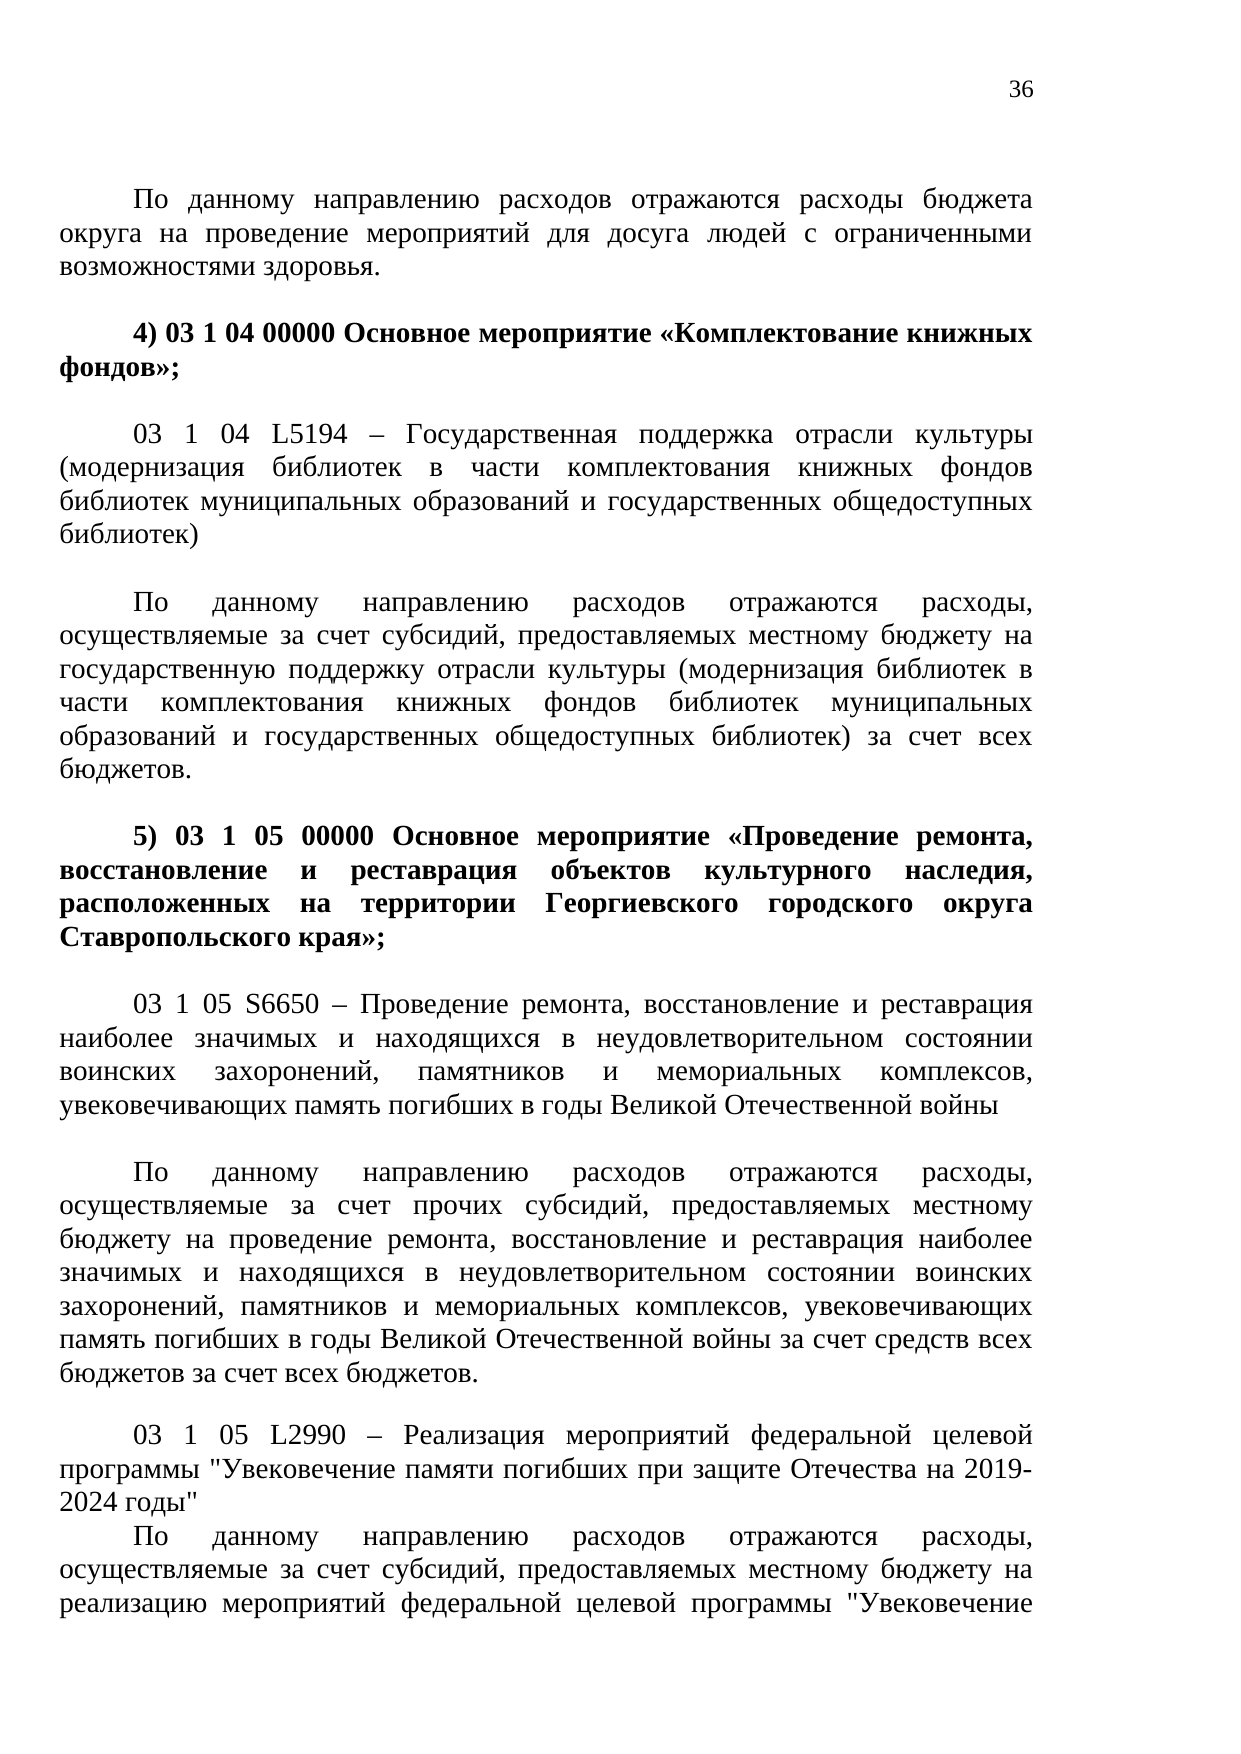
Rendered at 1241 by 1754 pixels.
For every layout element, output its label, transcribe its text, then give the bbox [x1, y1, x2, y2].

text По данному направлению расходов отражаются расходы, осуществляемые за счет субсидий, предоставляемых местному бюджету на государственную поддержку отрасли культуры (модернизация библиотек в части комплектования книжных фондов библиотек муниципальных образований и государственных общедоступных библиотек) за счет всех бюджетов. [59, 584, 1033, 785]
text По данному направлению расходов отражаются расходы, осуществляемые за счет прочих субсидий, предоставляемых местному бюджету на проведение ремонта, восстановление и реставрация наиболее значимых и находящихся в неудовлетворительном состоянии воинских захоронений, памятников и мемориальных комплексов, увековечивающих память погибших в годы Великой Отечественной войны за счет средств всех бюджетов за счет всех бюджетов. [59, 1154, 1033, 1389]
text 03 1 04 L5194 – Государственная поддержка отрасли культуры (модернизация библиотек в части комплектования книжных фондов библиотек муниципальных образований и государственных общедоступных библиотек) [59, 416, 1033, 550]
text По данному направлению расходов отражаются расходы бюджета округа на проведение мероприятий для досуга людей с ограниченными возможностями здоровья. [59, 181, 1033, 282]
text 03 1 05 S6650 – Проведение ремонта, восстановление и реставрация наиболее значимых и находящихся в неудовлетворительном состоянии воинских захоронений, памятников и мемориальных комплексов, увековечивающих память погибших в годы Великой Отечественной войны [59, 986, 1033, 1120]
text 5) 03 1 05 00000 Основное мероприятие «Проведение ремонта, восстановление и реставрация объектов культурного наследия, расположенных на территории Георгиевского городского округа Ставропольского края»; [59, 818, 1033, 953]
text 03 1 05 L2990 – Реализация мероприятий федеральной целевой программы "Увековечение памяти погибших при защите Отечества на 2019-2024 годы" [59, 1417, 1033, 1518]
text 4) 03 1 04 00000 Основное мероприятие «Комплектование книжных фондов»; [59, 315, 1033, 382]
